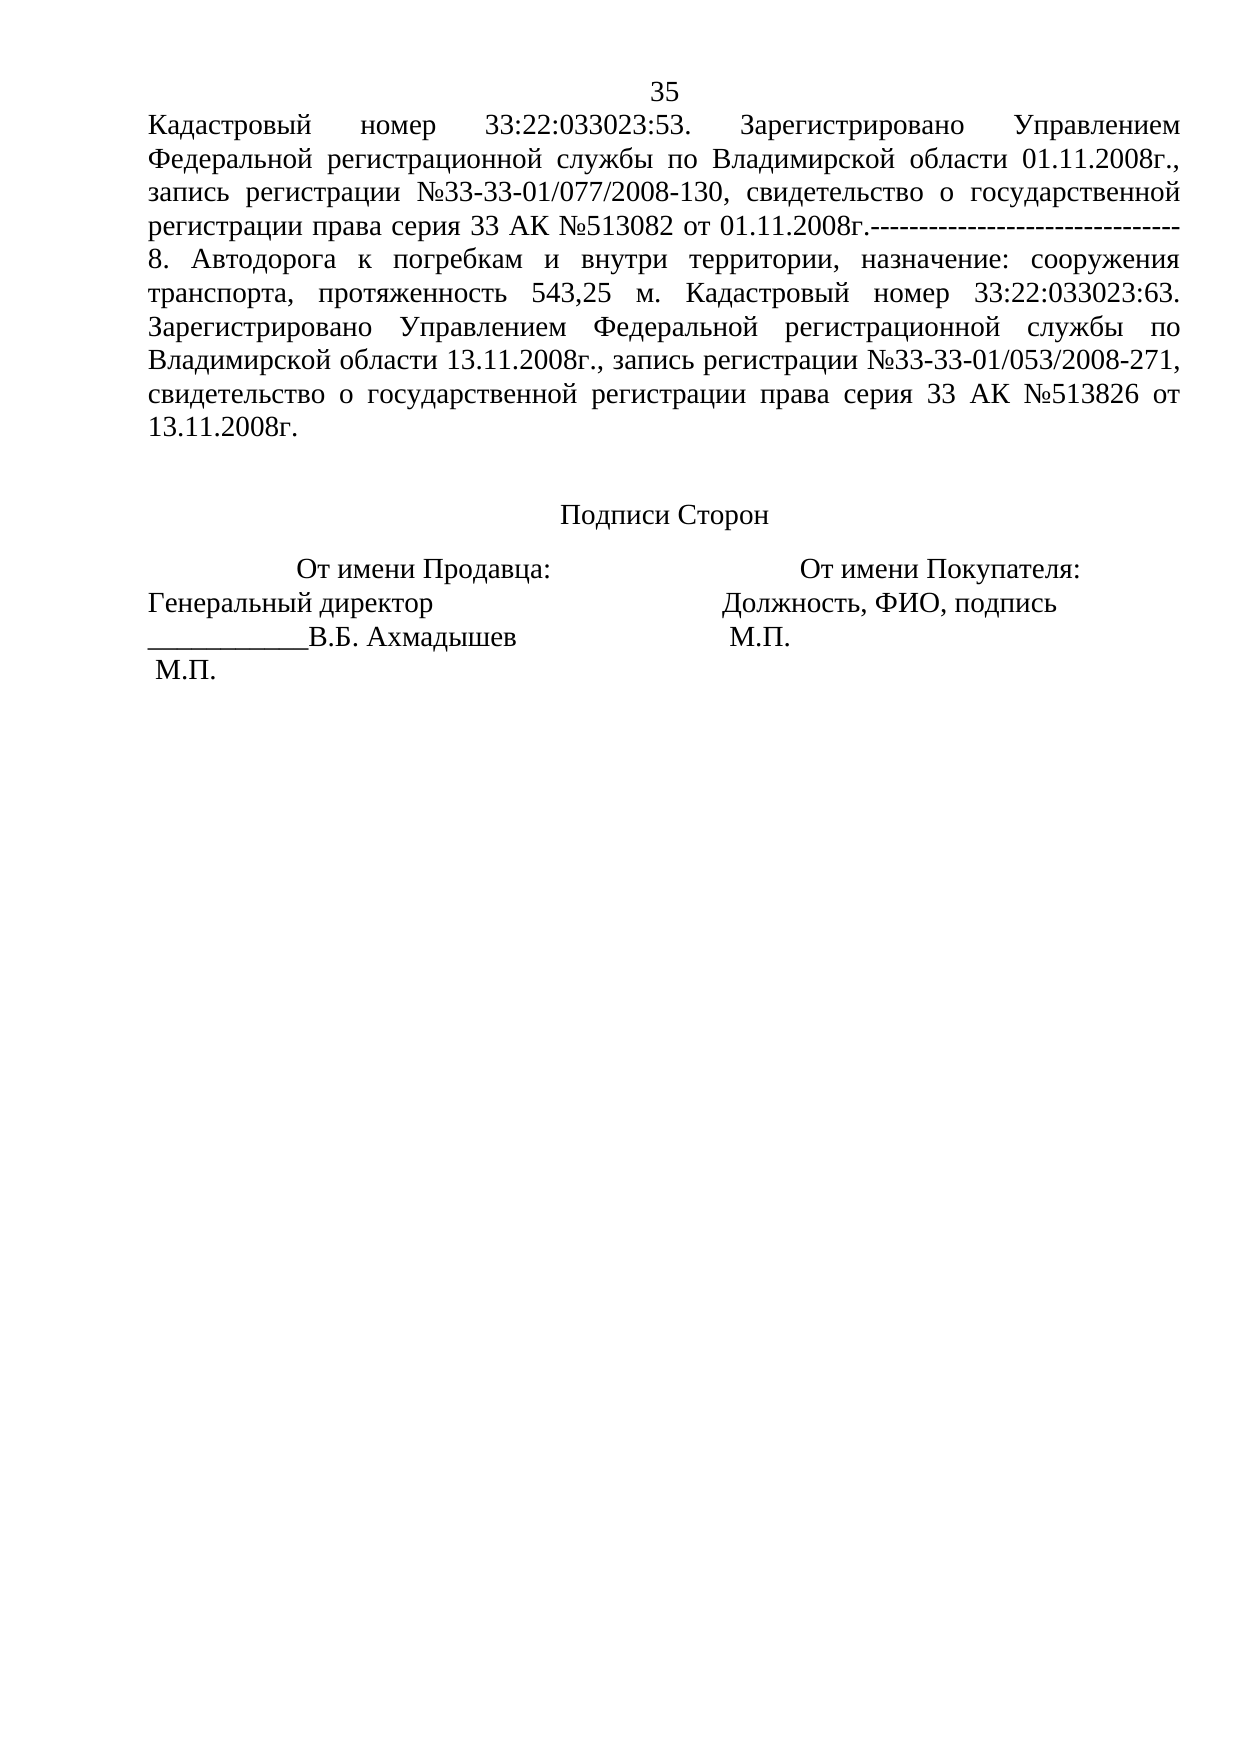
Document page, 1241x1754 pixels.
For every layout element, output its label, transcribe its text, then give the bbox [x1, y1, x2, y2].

table_header От имени Продавца: М.П. [136, 552, 711, 686]
table_header От имени Покупателя: М.П. [711, 552, 1170, 686]
text Подписи Сторон [148, 497, 1181, 531]
